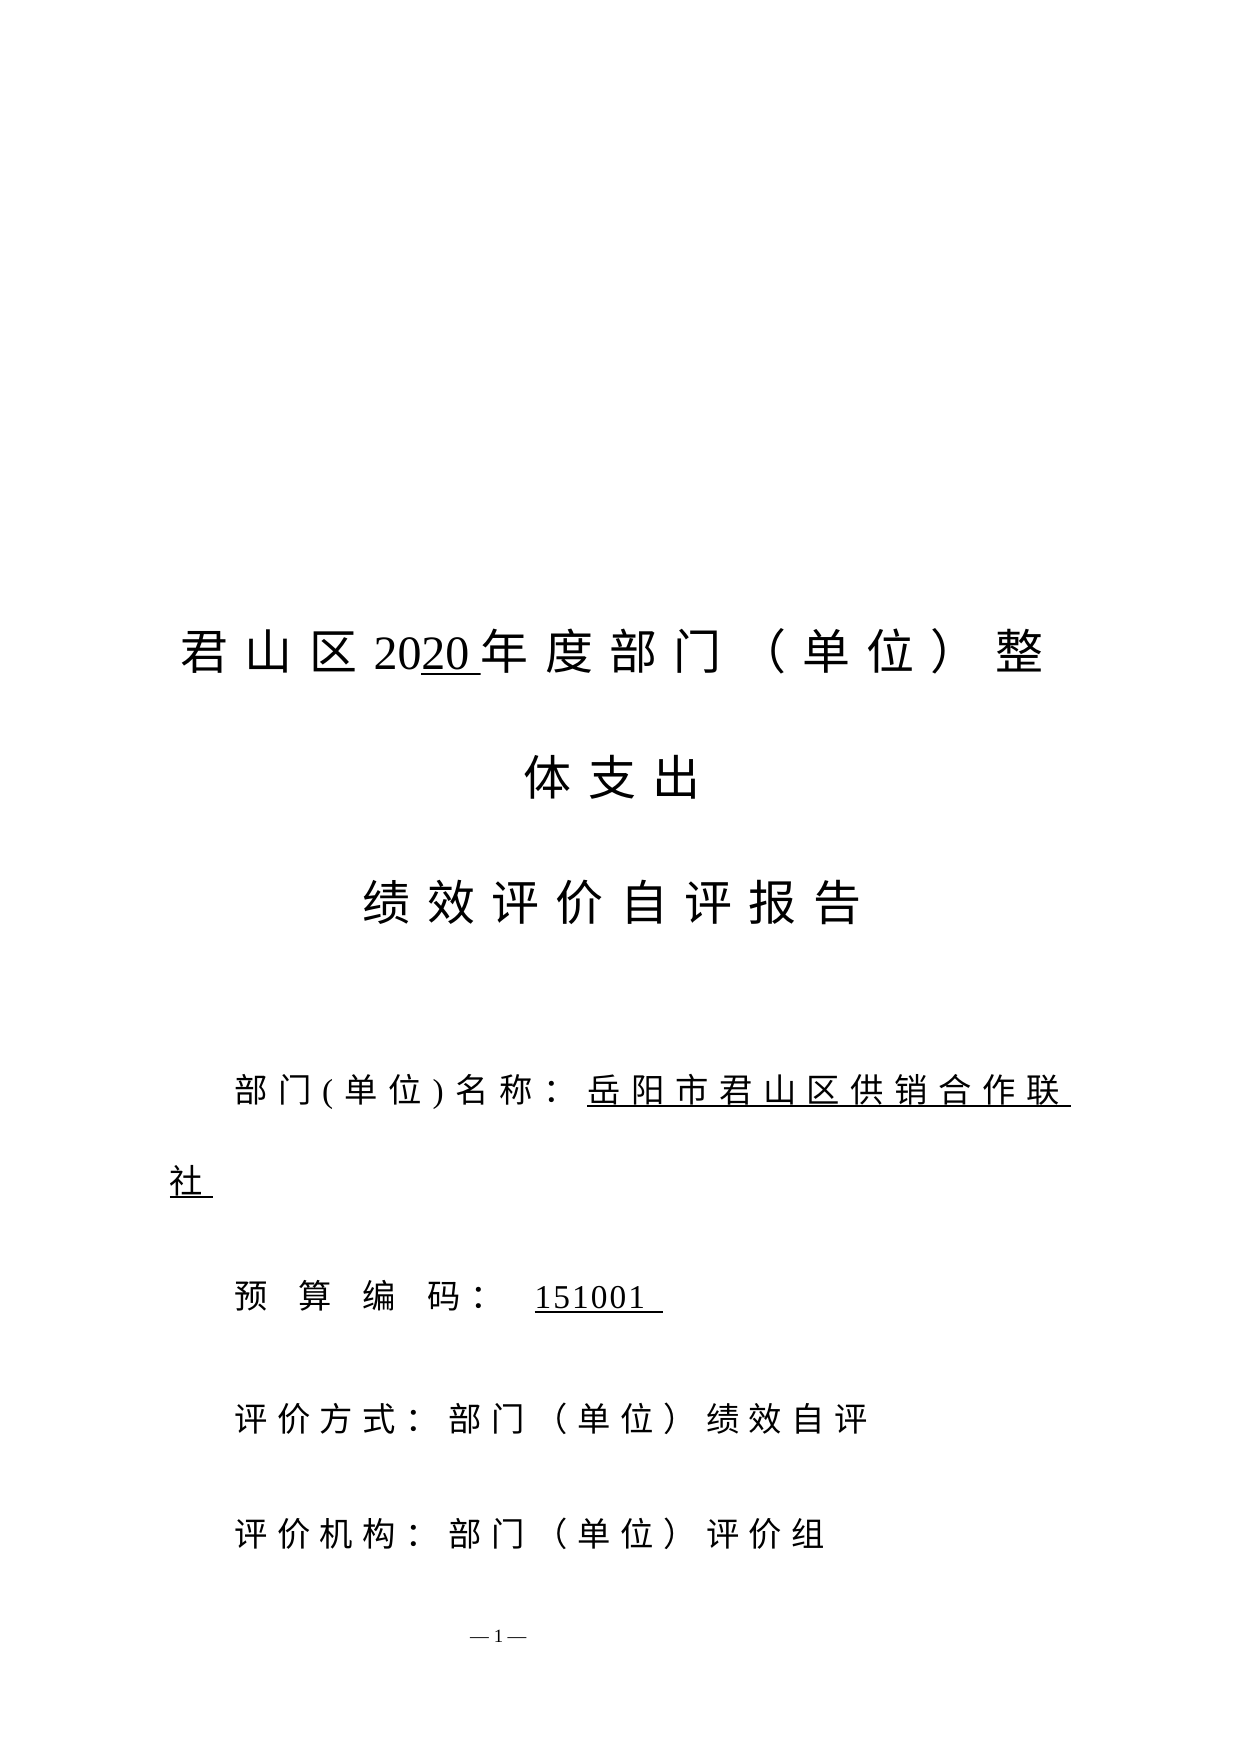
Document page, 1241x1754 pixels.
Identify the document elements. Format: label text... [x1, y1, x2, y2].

text 评价方式：部门（单位）绩效自评 [169, 1385, 1071, 1448]
text 部门(单位)名称：岳阳市君山区供销合作联社 [169, 1056, 1071, 1210]
text 绩效评价自评报告 [169, 837, 1071, 962]
text 预 算 编 码：151001 [169, 1263, 1071, 1326]
text 评价机构：部门（单位）评价组 [169, 1501, 1071, 1563]
text 君山区2020年度部门（单位）整体支出 [169, 586, 1071, 837]
